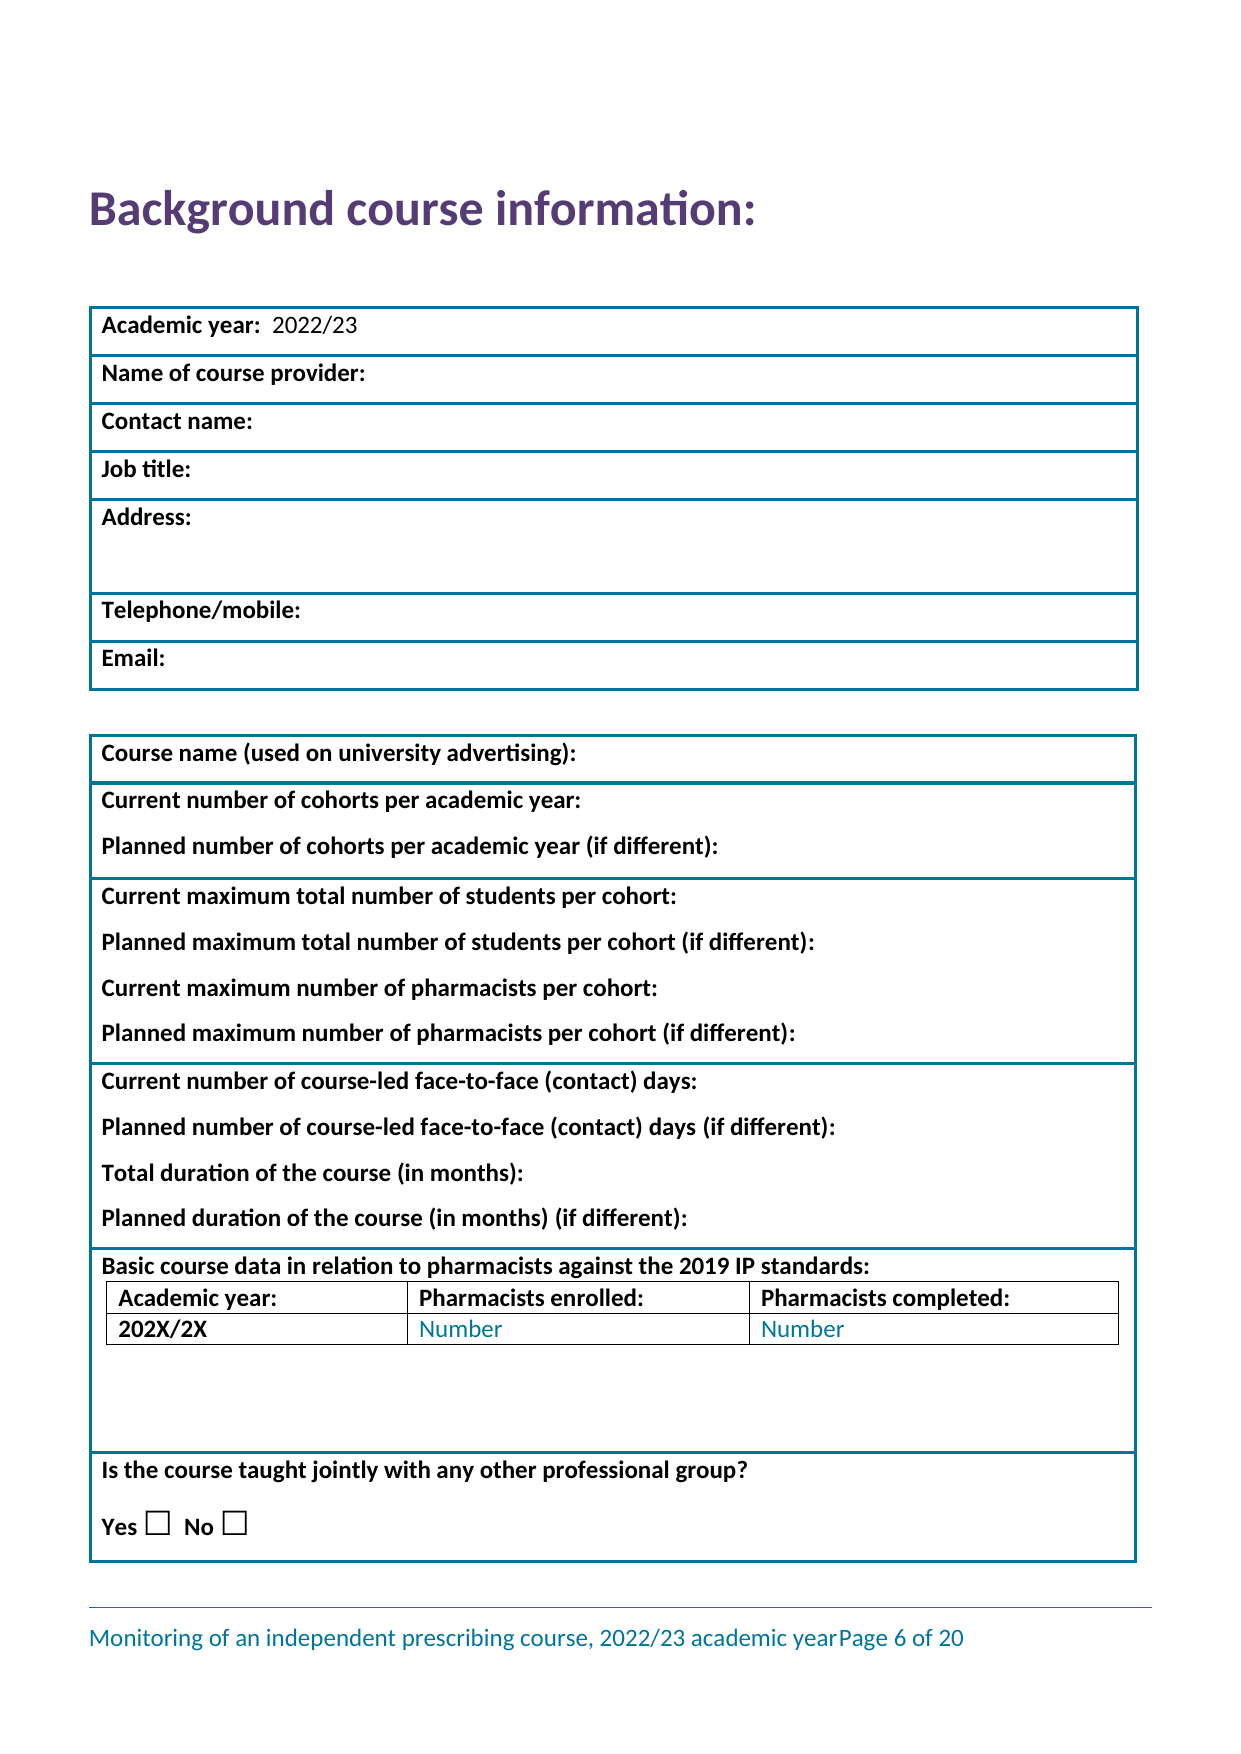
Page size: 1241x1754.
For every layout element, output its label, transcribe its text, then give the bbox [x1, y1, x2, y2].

table_cell Email: [92, 643, 1136, 687]
table_cell Current maximum total number of students per cohort: Planned maximum total number of students per cohort (if different): Current maximum number of pharmacists per cohort: Planned maximum number of pharmacists per cohort (if different): [92, 880, 1134, 1062]
subtitle Background course information: [89, 177, 1152, 238]
table_cell Job title: [92, 453, 1136, 498]
table_cell Telephone/mobile: [92, 595, 1136, 639]
table_cell Current number of cohorts per academic year: Planned number of cohorts per academic year (if different): [92, 785, 1134, 877]
table_cell Name of course provider: [92, 357, 1136, 402]
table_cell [92, 1454, 1134, 1559]
table_cell Address: [92, 501, 1136, 592]
table_header Academic year: 2022/23 [92, 309, 1136, 354]
table_header Course name (used on university advertising): [92, 737, 1134, 781]
table_cell Current number of course-led face-to-face (contact) days: Planned number of course-led face-to-face (contact) days (if different): Total duration of the course (in months): Planned duration of the course (in months) (if different): [92, 1065, 1134, 1247]
table_cell Basic course data in relation to pharmacists against the 2019 IP standards: [92, 1250, 1134, 1451]
table_cell Contact name: [92, 405, 1136, 450]
